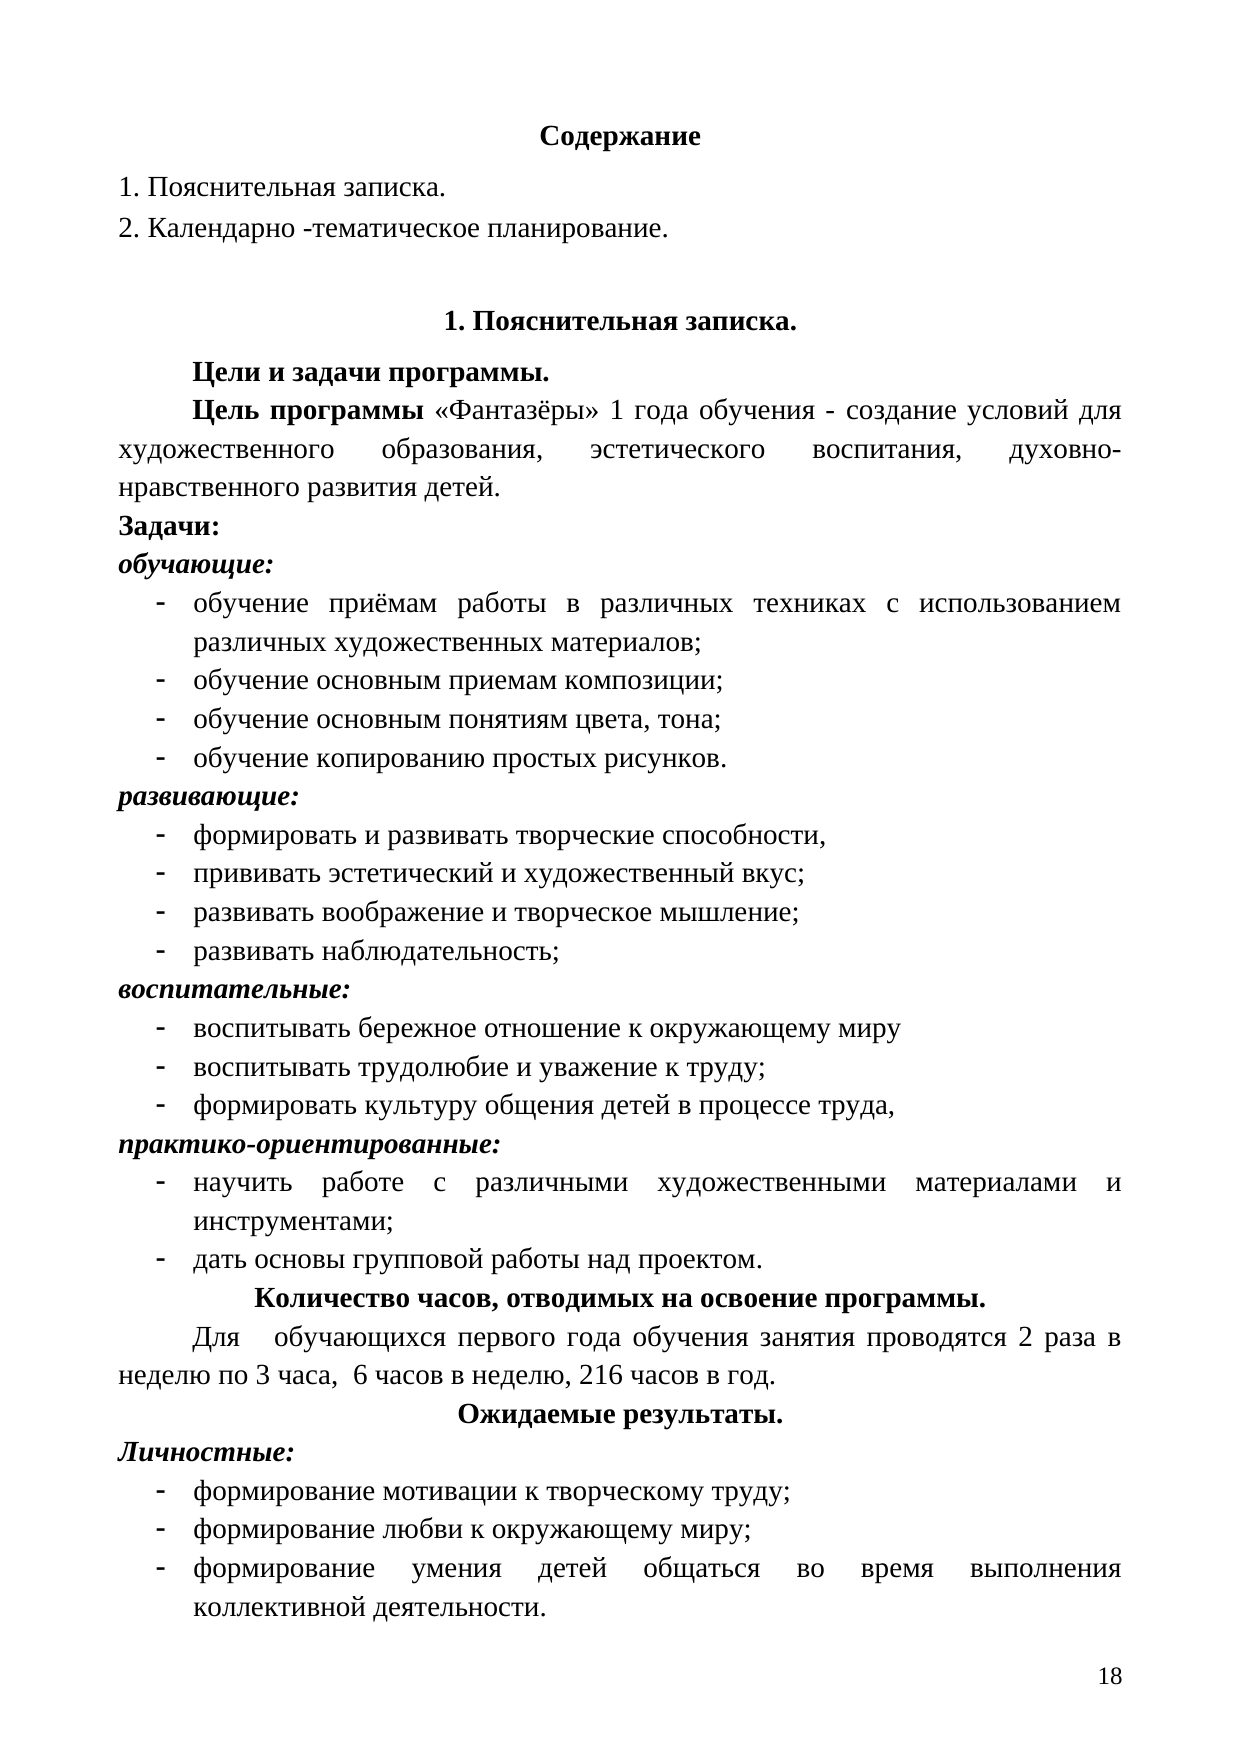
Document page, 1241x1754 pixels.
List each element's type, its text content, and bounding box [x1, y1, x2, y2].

text Цель программы «Фантазёры» 1 года обучения - создание условий для художественного образования, эстетического воспитания, духовно-нравственного развития детей. [118, 464, 1122, 503]
list формирование любви к окружающему миру; [156, 1512, 1122, 1545]
text развивающие: [118, 778, 1122, 812]
text 1. Пояснительная записка. [118, 303, 1122, 336]
text 1. Пояснительная записка. [118, 169, 1122, 203]
list дать основы групповой работы над проектом. [156, 1242, 1122, 1275]
list обучение основным понятиям цвета, тона; [156, 701, 1122, 735]
list развивать воображение и творческое мышление; [156, 894, 1122, 928]
text Ожидаемые результаты. [118, 1396, 1122, 1429]
text Цели и задачи программы. [118, 354, 1122, 387]
text Задачи: [118, 508, 1122, 542]
text 2. Календарно -тематическое планирование. [118, 211, 1122, 244]
text Цель программы «Фантазёры» 1 года обучения - создание условий для художественного образования, эстетического воспитания, духовно-нравственного развития детей. [118, 392, 1122, 431]
text Для обучающихся первого года обучения занятия проводятся 2 раза в неделю по 3 часа, 6 часов в неделю, 216 часов в год. [118, 1319, 1122, 1391]
text Содержание [118, 118, 1122, 152]
text воспитательные: [118, 971, 1122, 1005]
list формировать и развивать творческие способности, [156, 817, 1122, 851]
list развивать наблюдательность; [156, 933, 1122, 966]
list формирование умения детей общаться во время выполнения коллективной деятельности. [156, 1550, 1122, 1622]
text Личностные: [118, 1434, 1122, 1468]
list обучение копированию простых рисунков. [156, 740, 1122, 773]
list обучение основным приемам композиции; [156, 662, 1122, 696]
text обучающие: [118, 547, 1122, 580]
text практико-ориентированные: [118, 1126, 1122, 1159]
list формировать культуру общения детей в процессе труда, [156, 1087, 1122, 1121]
list прививать эстетический и художественный вкус; [156, 856, 1122, 889]
text Количество часов, отводимых на освоение программы. [118, 1280, 1122, 1314]
list воспитывать трудолюбие и уважение к труду; [156, 1049, 1122, 1082]
list научить работе с различными художественными материалами и инструментами; [156, 1164, 1122, 1237]
list обучение приёмам работы в различных техниках с использованием различных художественных материалов; [156, 585, 1122, 657]
list воспитывать бережное отношение к окружающему миру [156, 1010, 1122, 1044]
list формирование мотивации к творческому труду; [156, 1473, 1122, 1507]
